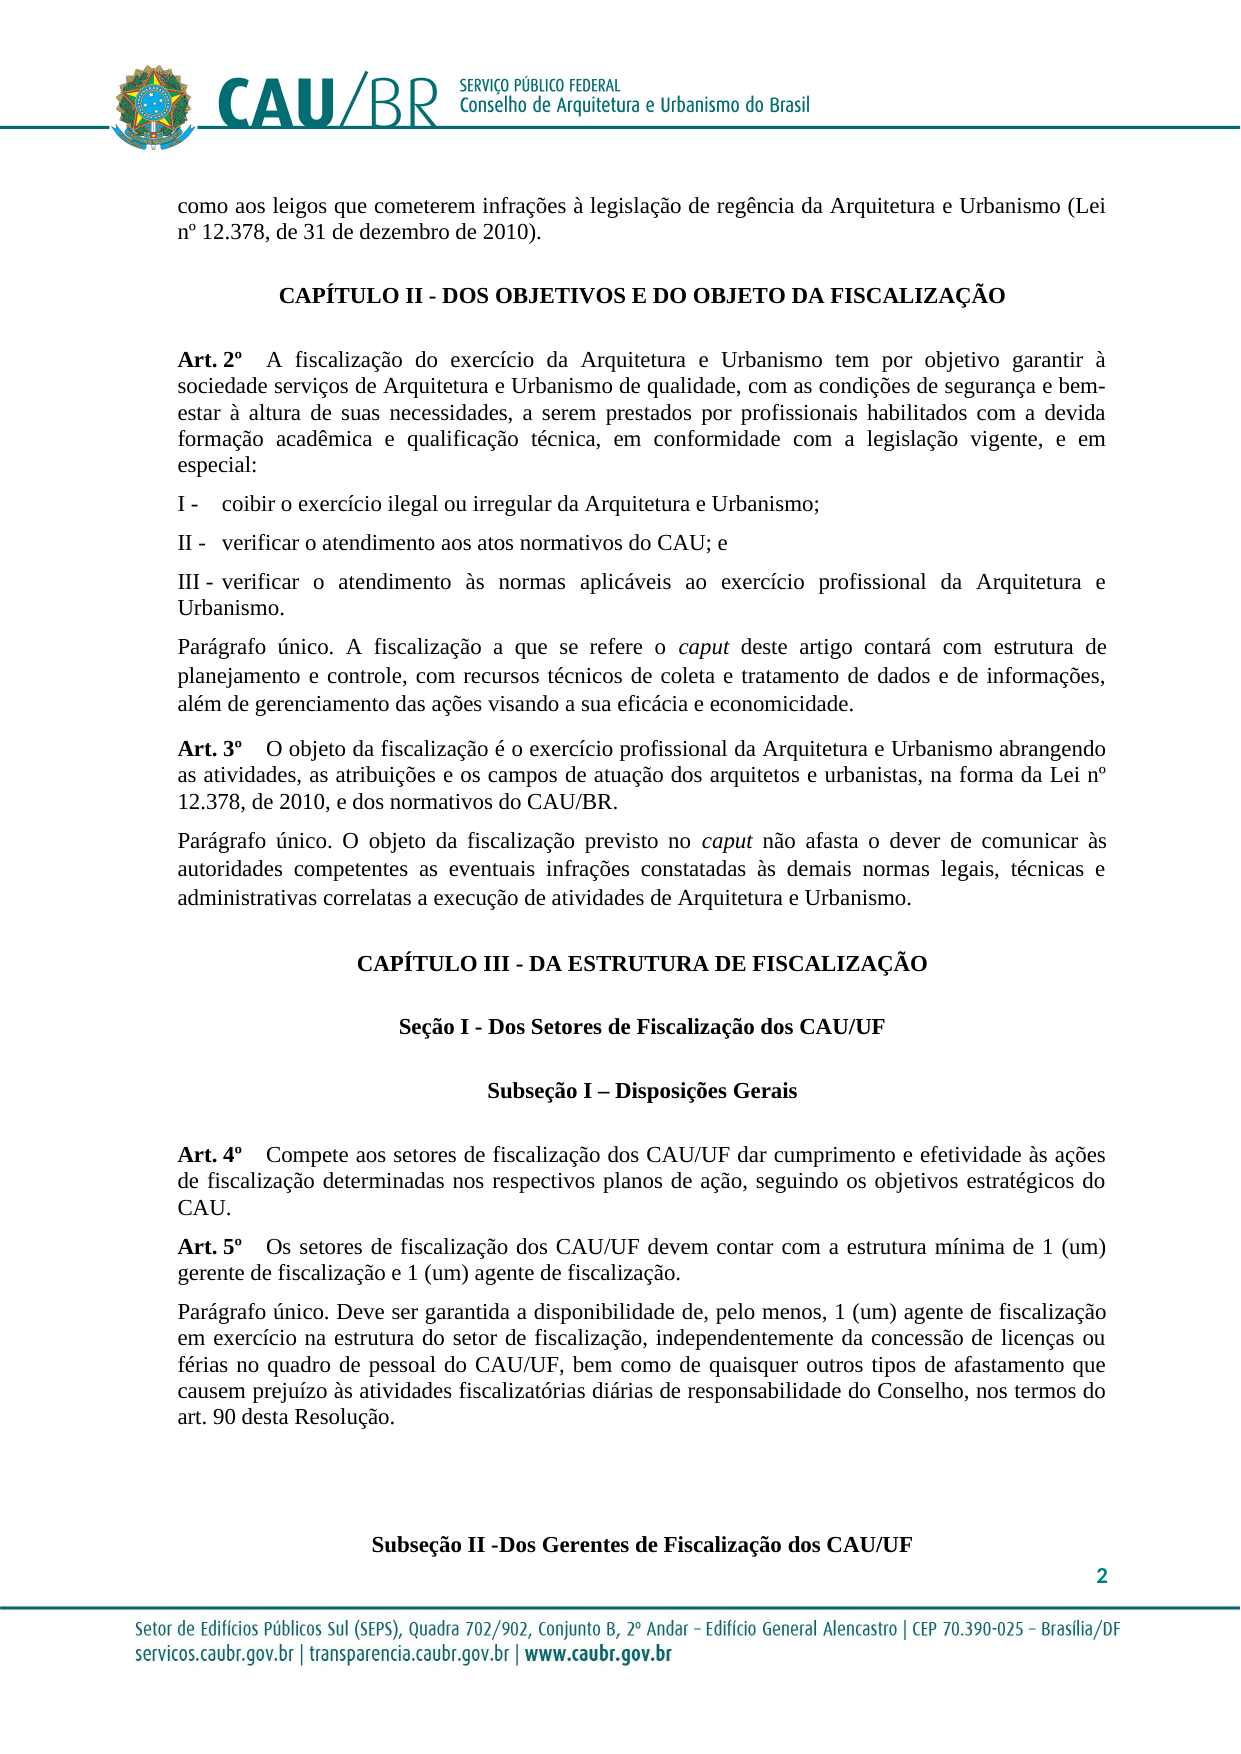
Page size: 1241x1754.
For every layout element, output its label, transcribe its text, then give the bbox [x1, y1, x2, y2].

text Subseção I – Disposições Gerais [177, 1077, 1107, 1104]
picture [0, 0, 1241, 178]
picture [0, 1601, 1240, 1720]
list O objeto da fiscalização é o exercício profissional da Arquitetura e Urbanismo abrangendo as atividades, as atribuições e os campos de atuação dos arquitetos e urbanistas, na forma da Lei nº 12.378, de 2010, e dos normativos do CAU/BR. [177, 735, 1107, 814]
list verificar o atendimento aos atos normativos do CAU; e [177, 529, 1107, 556]
subtitle CAPÍTULO III - DA ESTRUTURA DE FISCALIZAÇÃO [177, 949, 1107, 976]
subtitle CAPÍTULO II - DOS OBJETIVOS E DO OBJETO DA FISCALIZAÇÃO [177, 282, 1107, 308]
text Parágrafo único. Deve ser garantida a disponibilidade de, pelo menos, 1 (um) agente de fiscalização em exercício na estrutura do setor de fiscalização, independentemente da concessão de licenças ou férias no quadro de pessoal do CAU/UF, bem como de quaisquer outros tipos de afastamento que causem prejuízo às atividades fiscalizatórias diárias de responsabilidade do Conselho, nos termos do art. 90 desta Resolução. [177, 1298, 1107, 1430]
list Compete aos setores de fiscalização dos CAU/UF dar cumprimento e efetividade às ações de fiscalização determinadas nos respectivos planos de ação, seguindo os objetivos estratégicos do CAU. [177, 1141, 1107, 1220]
text Subseção II -Dos Gerentes de Fiscalização dos CAU/UF [177, 1531, 1107, 1557]
list A fiscalização do exercício da Arquitetura e Urbanismo tem por objetivo garantir à sociedade serviços de Arquitetura e Urbanismo de qualidade, com as condições de segurança e bem-estar à altura de suas necessidades, a serem prestados por profissionais habilitados com a devida formação acadêmica e qualificação técnica, em conformidade com a legislação vigente, e em especial: [177, 346, 1107, 478]
text Seção I - Dos Setores de Fiscalização dos CAU/UF [177, 1013, 1107, 1040]
list verificar o atendimento às normas aplicáveis ao exercício profissional da Arquitetura e Urbanismo. [177, 568, 1107, 621]
text Parágrafo único. A fiscalização a que se refere o caput deste artigo contará com estrutura de planejamento e controle, com recursos técnicos de coleta e tratamento de dados e de informações, além de gerenciamento das ações visando a sua eficácia e economicidade. [177, 633, 1107, 716]
list coibir o exercício ilegal ou irregular da Arquitetura e Urbanismo; [177, 490, 1107, 517]
list Os setores de fiscalização dos CAU/UF devem contar com a estrutura mínima de 1 (um) gerente de fiscalização e 1 (um) agente de fiscalização. [177, 1233, 1107, 1285]
list Parágrafo único. O objeto da fiscalização previsto no caput não afasta o dever de comunicar às autoridades competentes as eventuais infrações constatadas às demais normas legais, técnicas e administrativas correlatas a execução de atividades de Arquitetura e Urbanismo. [177, 827, 1107, 910]
